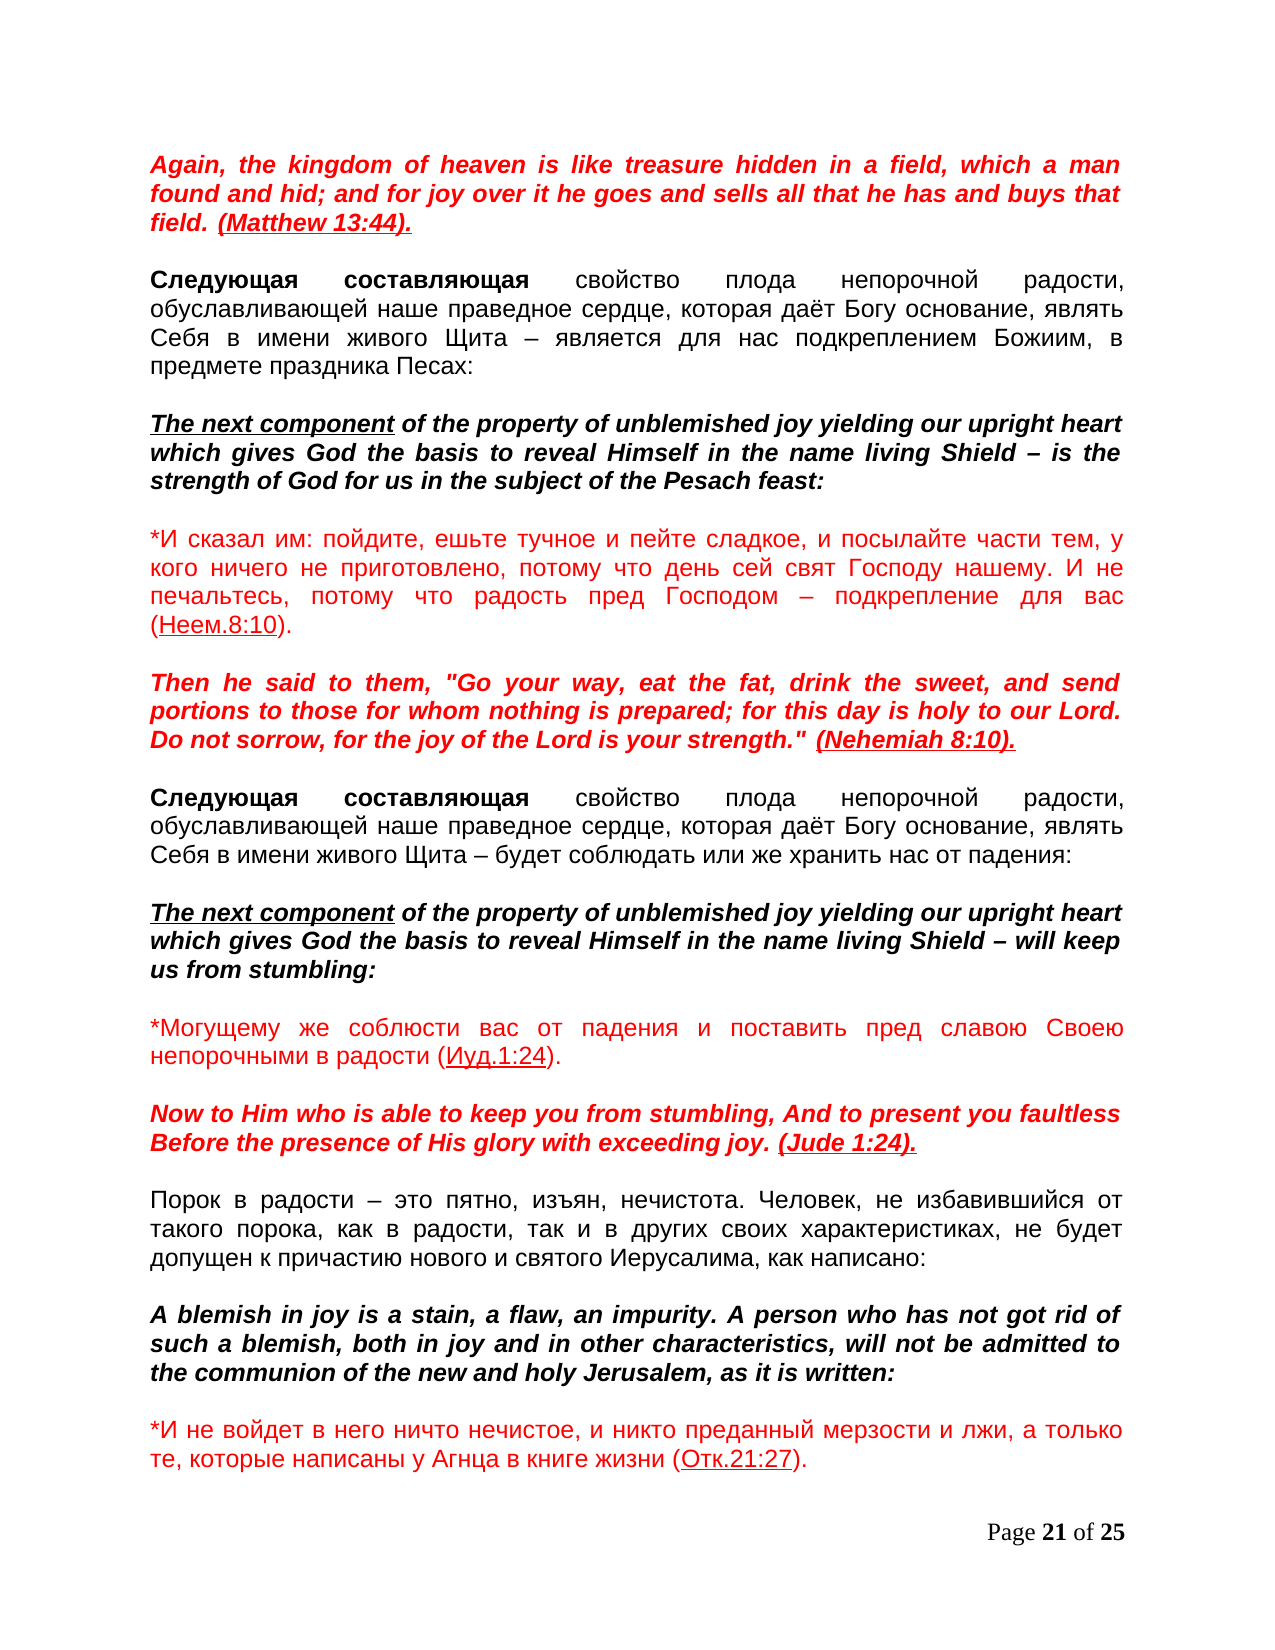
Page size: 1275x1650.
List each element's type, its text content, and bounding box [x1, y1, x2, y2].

text Следующая составляющая свойство плода непорочной радости, обуславливающей наше праведное сердце, которая даёт Богу основание, являть Себя в имени живого Щита – будет соблюдать или же хранить нас от падения: [150, 782, 1125, 869]
text Again, the kingdom of heaven is like treasure hidden in a field, which a man found and hid; and for joy over it he goes and sells all that he has and buys that field. (Matthew 13:44). [150, 150, 1125, 236]
text Now to Him who is able to keep you from stumbling, And to present you faultless Before the presence of His glory with exceeding joy. (Jude 1:24). [150, 1099, 1125, 1156]
text Следующая составляющая свойство плода непорочной радости, обуславливающей наше праведное сердце, которая даёт Богу основание, являть Себя в имени живого Щита – является для нас подкреплением Божиим, в предмете праздника Песах: [150, 265, 1125, 380]
text The next component of the property of unblemished joy yielding our upright heart which gives God the basis to reveal Himself in the name living Shield – will keep us from stumbling: [150, 897, 1125, 984]
text Порок в радости – это пятно, изъян, нечистота. Человек, не избавившийся от такого порока, как в радости, так и в других своих характеристиках, не будет допущен к причастию нового и святого Иерусалима, как написано: [150, 1185, 1125, 1271]
text *Могущему же соблюсти вас от падения и поставить пред славою Своею непорочными в радости (Иуд.1:24). [150, 1012, 1125, 1070]
text A blemish in joy is a stain, a flaw, an impurity. A person who has not got rid of such a blemish, both in joy and in other characteristics, will not be admitted to the communion of the new and holy Jerusalem, as it is written: [150, 1300, 1125, 1386]
text The next component of the property of unblemished joy yielding our upright heart which gives God the basis to reveal Himself in the name living Shield – is the strength of God for us in the subject of the Pesach feast: [150, 409, 1125, 495]
text *И не войдет в него ничто нечистое, и никто преданный мерзости и лжи, а только те, которые написаны у Агнца в книге жизни (Отк.21:27). [150, 1415, 1125, 1472]
text Then he said to them, "Go your way, eat the fat, drink the sweet, and send portions to those for whom nothing is prepared; for this day is holy to our Lord. Do not sorrow, for the joy of the Lord is your strength." (Nehemiah 8:10). [150, 667, 1125, 754]
text *И сказал им: пойдите, ешьте тучное и пейте сладкое, и посылайте части тем, у кого ничего не приготовлено, потому что день сей свят Господу нашему. И не печальтесь, потому что радость пред Господом – подкрепление для вас (Неем.8:10). [150, 524, 1125, 639]
